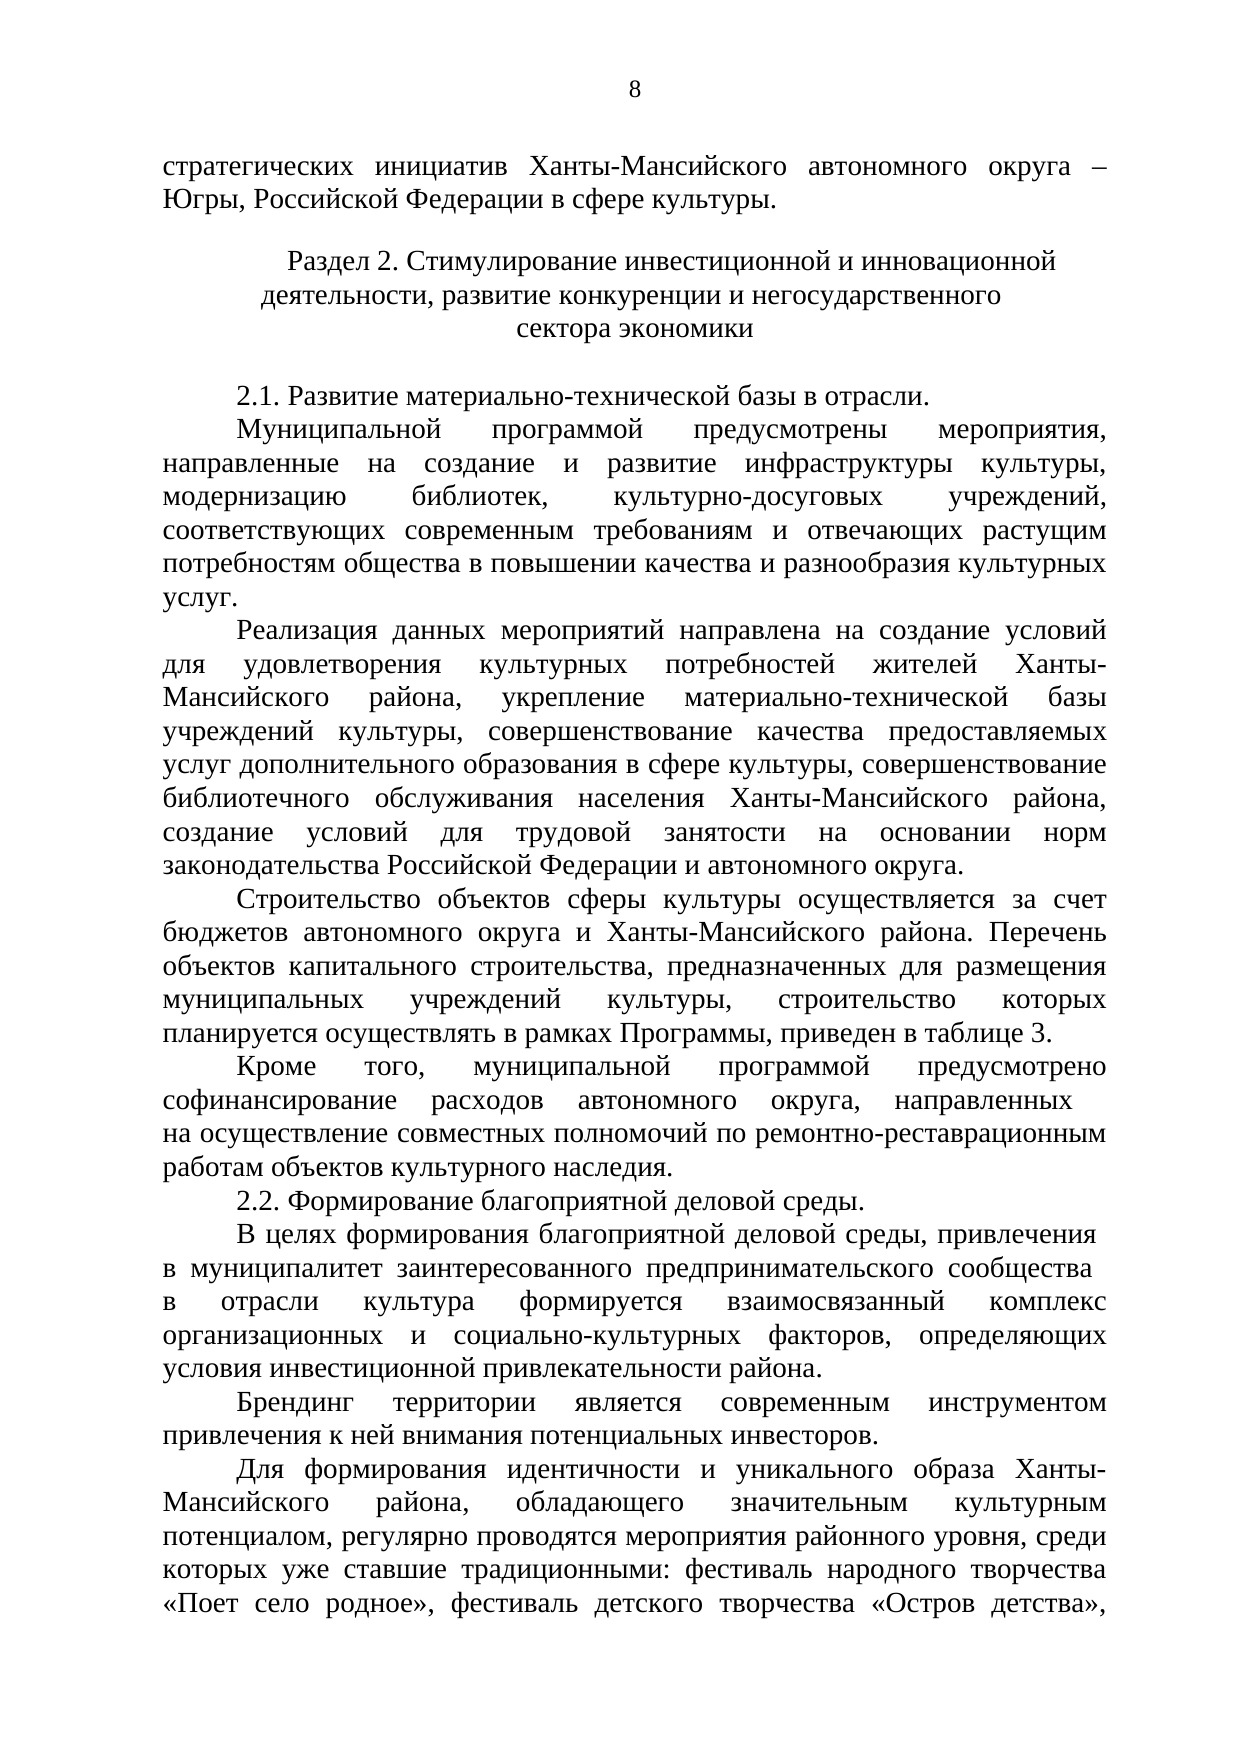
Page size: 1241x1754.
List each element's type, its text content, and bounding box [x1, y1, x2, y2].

text Кроме того, муниципальной программой предусмотрено софинансирование расходов автономного округа, направленных на осуществление совместных полномочий по ремонтно-реставрационным работам объектов культурного наследия. [162, 1048, 1107, 1183]
text Раздел 2. Стимулирование инвестиционной и инновационной деятельности, развитие конкуренции и негосударственного сектора экономики [162, 243, 1107, 344]
text Реализация данных мероприятий направлена на создание условий для удовлетворения культурных потребностей жителей Ханты-Мансийского района, укрепление материально-технической базы учреждений культуры, совершенствование качества предоставляемых услуг дополнительного образования в сфере культуры, совершенствование библиотечного обслуживания населения Ханты-Мансийского района, создание условий для трудовой занятости на основании норм законодательства Российской Федерации и автономного округа. [162, 612, 1107, 881]
text 2.2. Формирование благоприятной деловой среды. [162, 1183, 1107, 1216]
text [162, 1451, 1107, 1619]
text Муниципальной программой предусмотрены мероприятия, направленные на создание и развитие инфраструктуры культуры, модернизацию библиотек, культурно-досуговых учреждений, соответствующих современным требованиям и отвечающих растущим потребностям общества в повышении качества и разнообразия культурных услуг. [162, 411, 1107, 612]
text 2.1. Развитие материально-технической базы в отрасли. [162, 378, 1107, 411]
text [162, 148, 1107, 215]
text Брендинг территории является современным инструментом привлечения к ней внимания потенциальных инвесторов. [162, 1384, 1107, 1451]
text В целях формирования благоприятной деловой среды, привлечения в муниципалитет заинтересованного предпринимательского сообщества в отрасли культура формируется взаимосвязанный комплекс организационных и социально-культурных факторов, определяющих условия инвестиционной привлекательности района. [162, 1216, 1107, 1384]
text Строительство объектов сферы культуры осуществляется за счет бюджетов автономного округа и Ханты-Мансийского района. Перечень объектов капитального строительства, предназначенных для размещения муниципальных учреждений культуры, строительство которых планируется осуществлять в рамках Программы, приведен в таблице 3. [162, 881, 1107, 1048]
